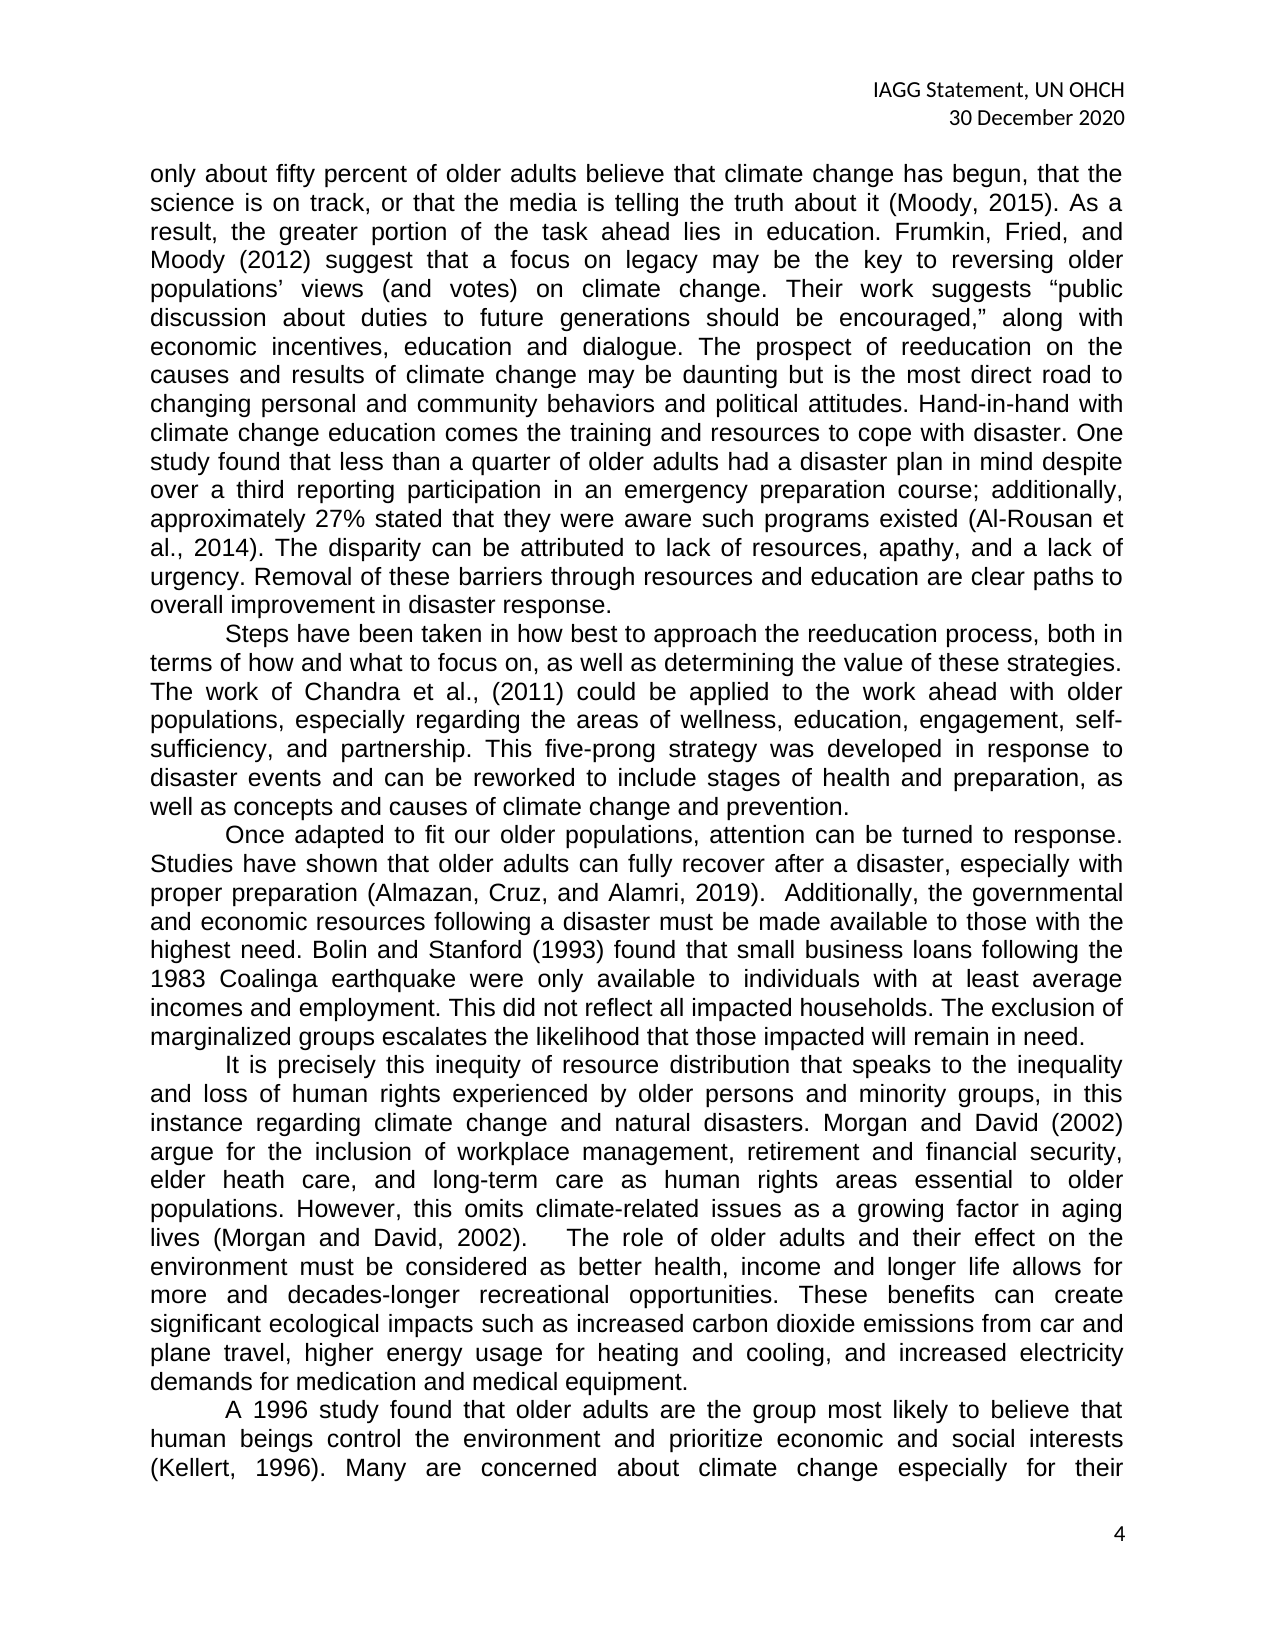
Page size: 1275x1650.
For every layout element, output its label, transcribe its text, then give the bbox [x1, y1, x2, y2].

text Steps have been taken in how best to approach the reeducation process, both in terms of how and what to focus on, as well as determining the value of these strategies. The work of Chandra et al., (2011) could be applied to the work ahead with older populations, especially regarding the areas of wellness, education, engagement, self-sufficiency, and partnership. This five-prong strategy was developed in response to disaster events and can be reworked to include stages of health and preparation, as well as concepts and causes of climate change and prevention. [150, 619, 1125, 820]
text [150, 159, 1125, 619]
text Once adapted to fit our older populations, attention can be turned to response. Studies have shown that older adults can fully recover after a disaster, especially with proper preparation (Almazan, Cruz, and Alamri, 2019). Additionally, the governmental and economic resources following a disaster must be made available to those with the highest need. Bolin and Stanford (1993) found that small business loans following the 1983 Coalinga earthquake were only available to individuals with at least average incomes and employment. This did not reflect all impacted households. The exclusion of marginalized groups escalates the likelihood that those impacted will remain in need. [150, 820, 1125, 1050]
text It is precisely this inequity of resource distribution that speaks to the inequality and loss of human rights experienced by older persons and minority groups, in this instance regarding climate change and natural disasters. Morgan and David (2002) argue for the inclusion of workplace management, retirement and financial security, elder heath care, and long-term care as human rights areas essential to older populations. However, this omits climate-related issues as a growing factor in aging lives (Morgan and David, 2002). The role of older adults and their effect on the environment must be considered as better health, income and longer life allows for more and decades-longer recreational opportunities. These benefits can create significant ecological impacts such as increased carbon dioxide emissions from car and plane travel, higher energy usage for heating and cooling, and increased electricity demands for medication and medical equipment. [150, 1050, 1125, 1395]
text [150, 1395, 1125, 1482]
